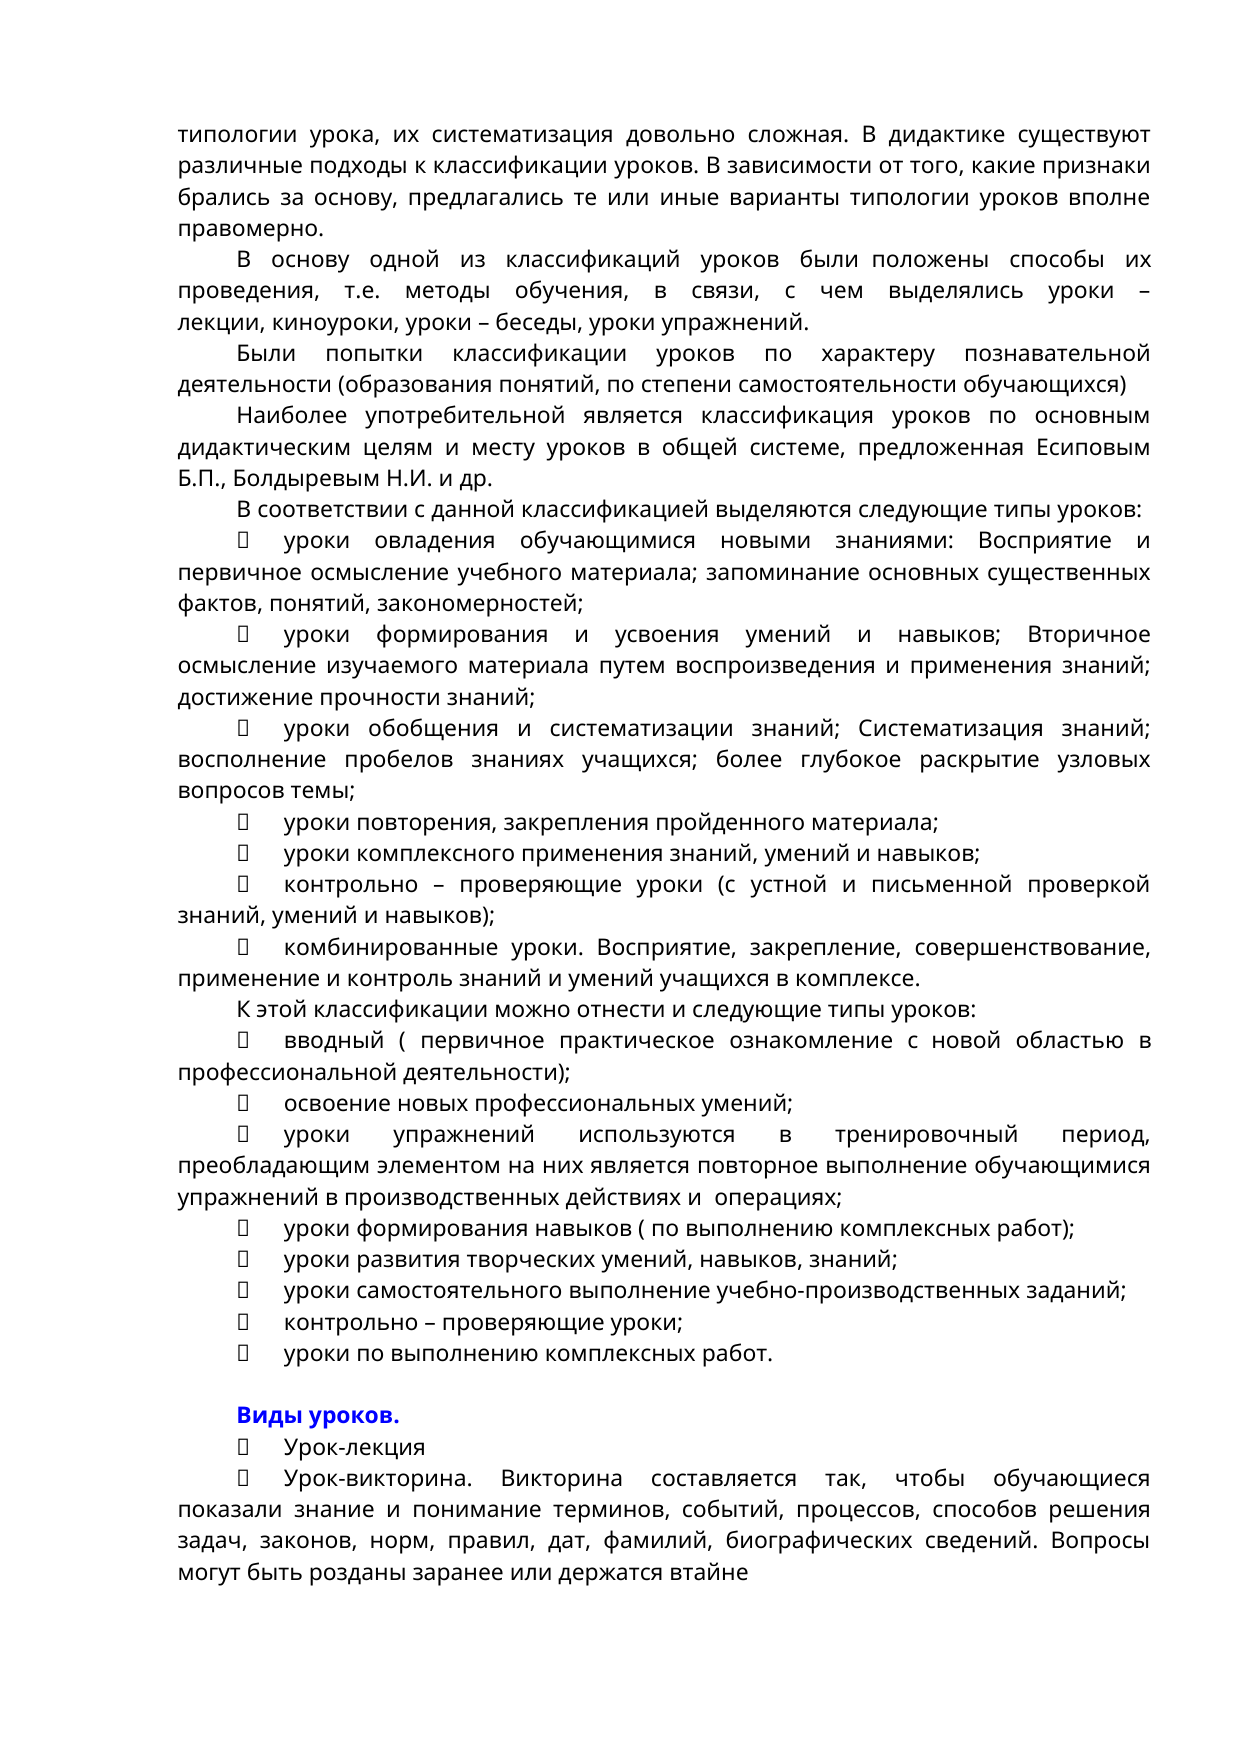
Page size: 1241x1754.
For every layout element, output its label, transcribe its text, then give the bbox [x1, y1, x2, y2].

text  уроки повторения, закрепления пройденного материала; [177, 806, 1152, 837]
text К этой классификации можно отнести и следующие типы уроков: [177, 993, 1152, 1024]
text  Урок-викторина. Викторина составляется так, чтобы обучающиеся показали знание и понимание терминов, событий, процессов, способов решения задач, законов, норм, правил, дат, фамилий, биографических сведений. Вопросы могут быть розданы заранее или держатся втайне [177, 1462, 1152, 1587]
text В основу одной из классификаций уроков были положены способы их проведения, т.е. методы обучения, в связи, с чем выделялись уроки – лекции, киноуроки, уроки – беседы, уроки упражнений. [177, 243, 1152, 337]
text  комбинированные уроки. Восприятие, закрепление, совершенствование, применение и контроль знаний и умений учащихся в комплексе. [177, 931, 1152, 993]
text В соответствии с данной классификацией выделяются следующие типы уроков: [177, 493, 1152, 524]
text  уроки комплексного применения знаний, умений и навыков; [177, 837, 1152, 868]
text  Урок-лекция [177, 1431, 1152, 1462]
text  контрольно – проверяющие уроки (с устной и письменной проверкой знаний, умений и навыков); [177, 868, 1152, 931]
text  вводный ( первичное практическое ознакомление с новой областью в профессиональной деятельности); [177, 1024, 1152, 1087]
text  уроки овладения обучающимися новыми знаниями: Восприятие и первичное осмысление учебного материала; запоминание основных существенных фактов, понятий, закономерностей; [177, 524, 1152, 618]
text  уроки упражнений используются в тренировочный период, преобладающим элементом на них является повторное выполнение обучающимися упражнений в производственных действиях и операциях; [177, 1118, 1152, 1212]
text  освоение новых профессиональных умений; [177, 1087, 1152, 1118]
text  уроки обобщения и систематизации знаний; Систематизация знаний; восполнение пробелов знаниях учащихся; более глубокое раскрытие узловых вопросов темы; [177, 712, 1152, 806]
text  уроки формирования навыков ( по выполнению комплексных работ); [177, 1212, 1152, 1243]
text Наиболее употребительной является классификация уроков по основным дидактическим целям и месту уроков в общей системе, предложенная Есиповым Б.П., Болдыревым Н.И. и др. [177, 399, 1152, 493]
text  уроки формирования и усвоения умений и навыков; Вторичное осмысление изучаемого материала путем воспроизведения и применения знаний; достижение прочности знаний; [177, 618, 1152, 712]
text  уроки самостоятельного выполнение учебно-производственных заданий; [177, 1274, 1152, 1306]
text  уроки развития творческих умений, навыков, знаний; [177, 1243, 1152, 1274]
text Виды уроков. [177, 1399, 1152, 1431]
text Были попытки классификации уроков по характеру познавательной деятельности (образования понятий, по степени самостоятельности обучающихся) [177, 337, 1152, 399]
text  контрольно – проверяющие уроки; [177, 1306, 1152, 1337]
text  уроки по выполнению комплексных работ. [177, 1337, 1152, 1368]
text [177, 118, 1152, 243]
